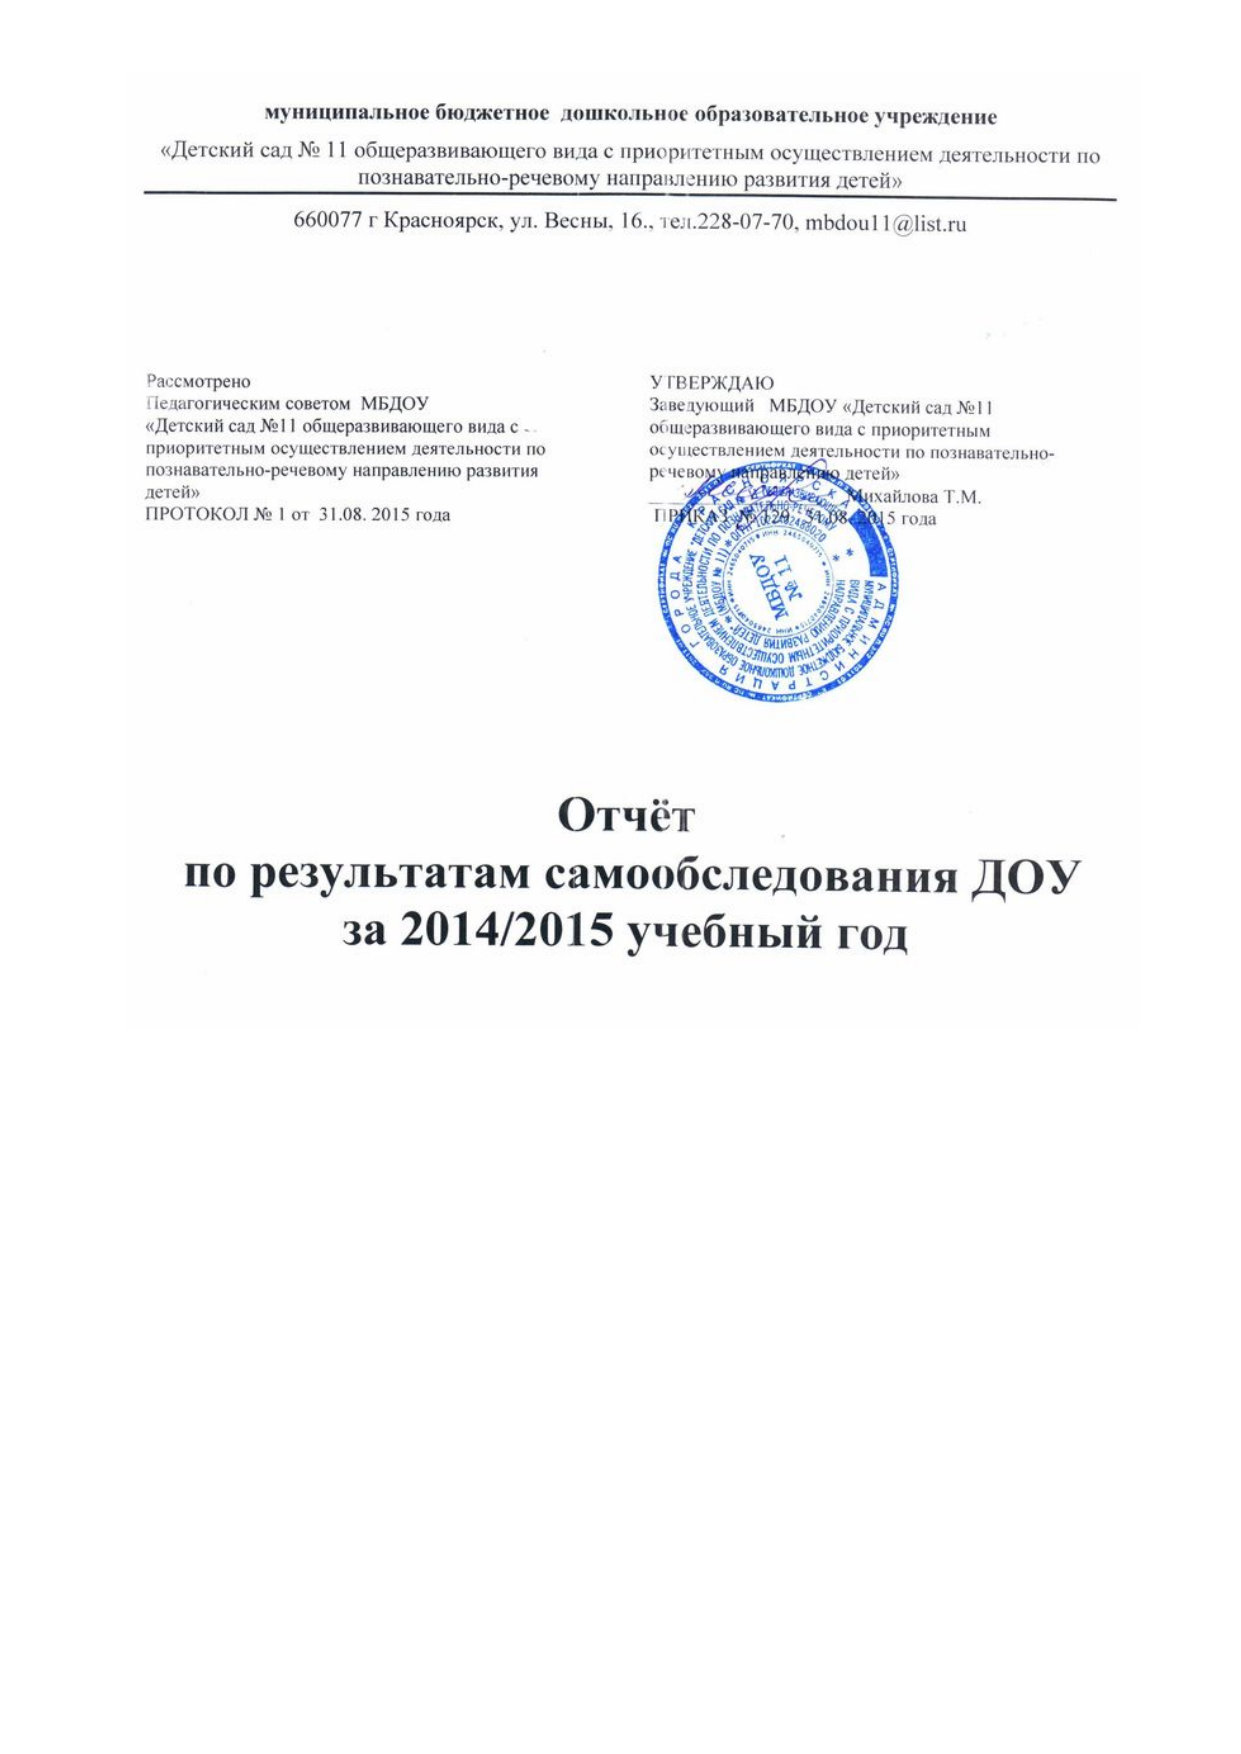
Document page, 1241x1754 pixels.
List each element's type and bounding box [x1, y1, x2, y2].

picture [126, 73, 1140, 1029]
